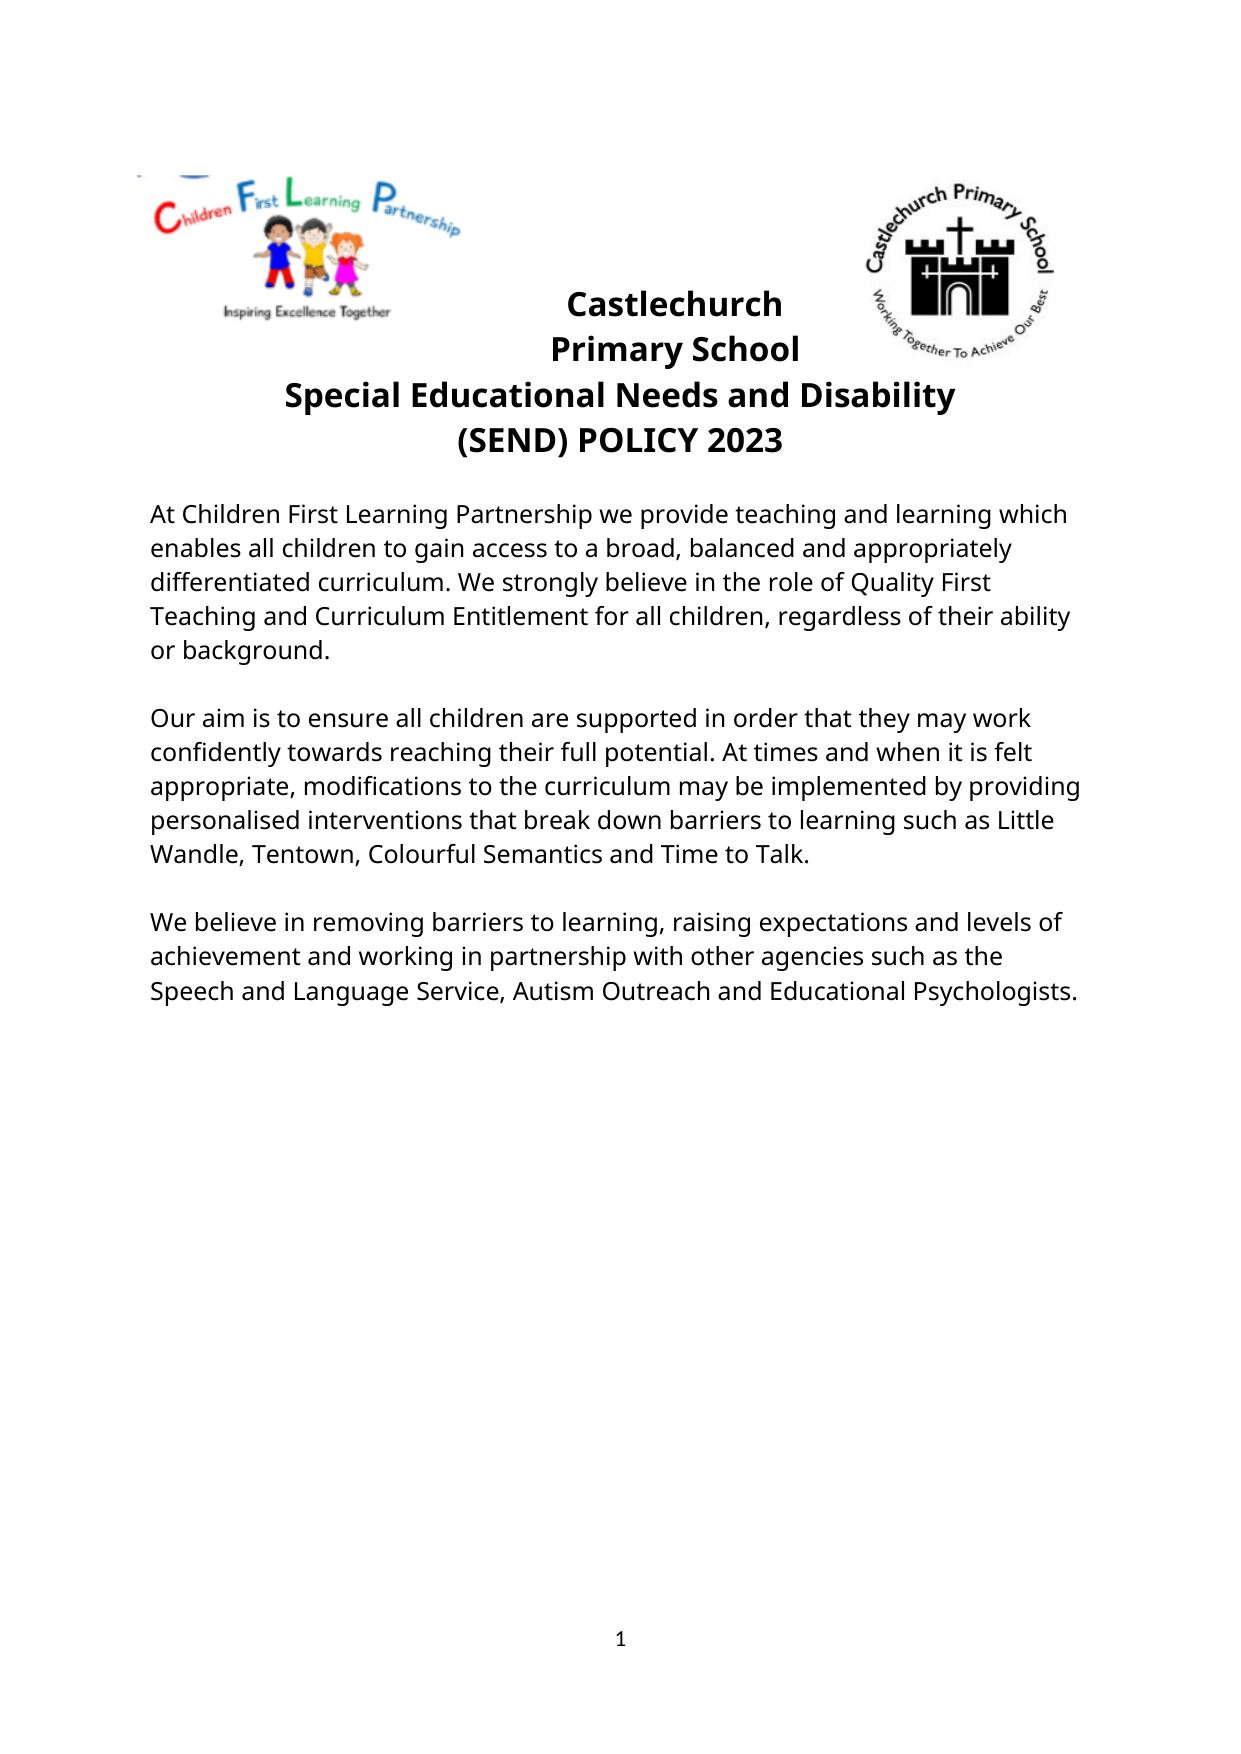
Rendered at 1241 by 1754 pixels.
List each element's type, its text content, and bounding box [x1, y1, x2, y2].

text We believe in removing barriers to learning, raising expectations and levels of achievement and working in partnership with other agencies such as the Speech and Language Service, Autism Outreach and Educational Psychologists. [150, 905, 1090, 1007]
text Castlechurch Primary School [150, 281, 1090, 371]
text Our aim is to ensure all children are supported in order that they may work confidently towards reaching their full potential. At times and when it is felt appropriate, modifications to the curriculum may be implemented by providing personalised interventions that break down barriers to learning such as Little Wandle, Tentown, Colourful Semantics and Time to Talk. [150, 701, 1090, 871]
text Special Educational Needs and Disability [150, 371, 1090, 417]
picture [101, 150, 485, 356]
text At Children First Learning Partnership we provide teaching and learning which enables all children to gain access to a broad, balanced and appropriately differentiated curriculum. We strongly believe in the role of Quality First Teaching and Curriculum Entitlement for all children, regardless of their ability or background. [150, 496, 1090, 667]
text (SEND) POLICY 2023 [150, 417, 1090, 462]
picture [861, 180, 1054, 364]
